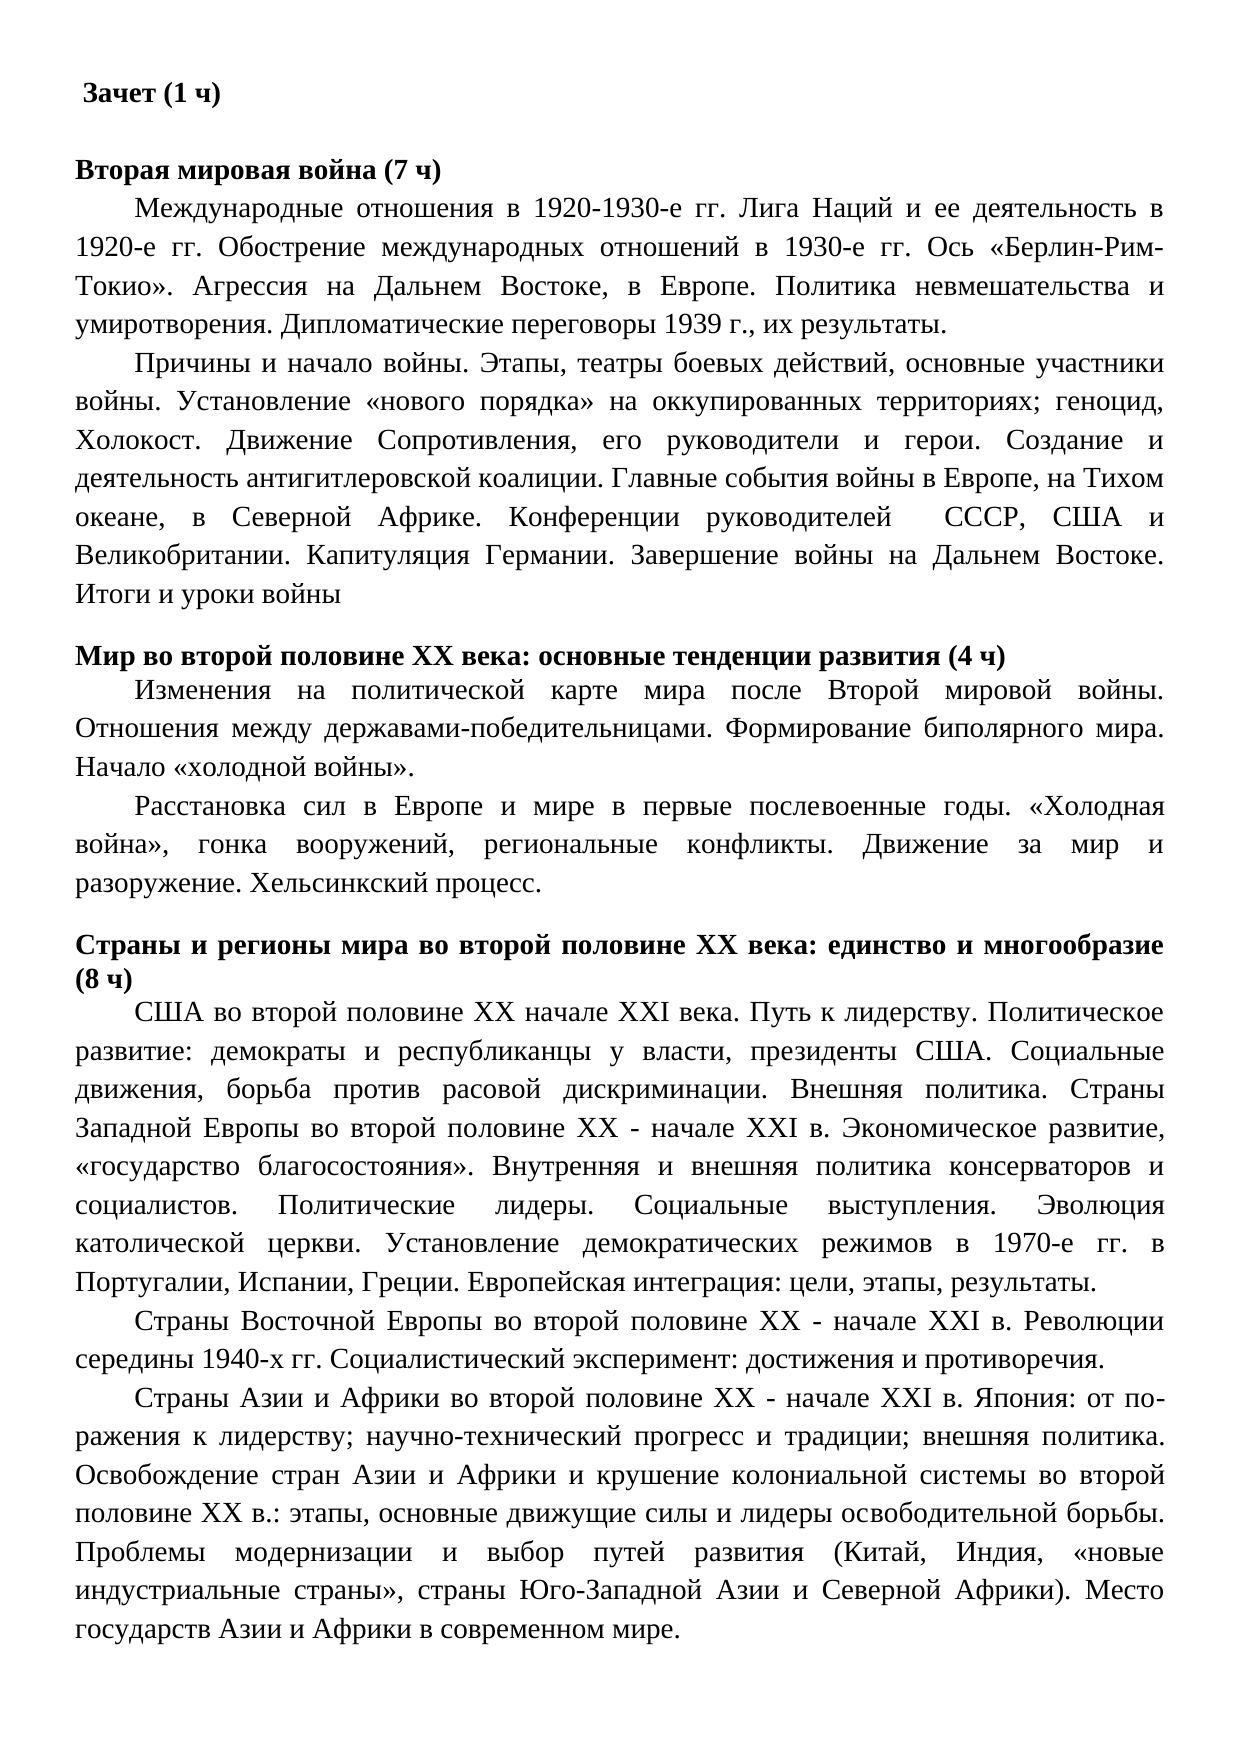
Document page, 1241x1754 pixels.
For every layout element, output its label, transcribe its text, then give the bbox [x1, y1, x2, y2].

text Страны и регионы мира во второй половине ХХ века: единство и многообразие (8 ч) [75, 927, 1165, 994]
text Международные отношения в 1920-1930-е гг. Лига Наций и ее деятельность в 1920-е гг. Обострение международных отношений в 1930-е гг. Ось «Берлин-Рим- Токио». Агрессия на Дальнем Востоке, в Европе. Политика невмешательства и умиротворения. Дипломатические переговоры 1939 г., их результаты. [75, 191, 1165, 340]
text Мир во второй половине ХХ века: основные тенденции развития (4 ч) [75, 638, 1165, 672]
text Расстановка сил в Европе и мире в первые послевоенные годы. «Холодная война», гонка вооружений, региональные конфликты. Движение за мир и разоружение. Хельсинкский процесс. [75, 788, 1165, 898]
text Зачет (1 ч) [75, 75, 1165, 108]
text Страны Восточной Европы во второй половине ХХ - начале ХХI в. Революции середины 1940-х гг. Социалистический эксперимент: достижения и противоречия. [75, 1303, 1165, 1375]
text Страны Азии и Африки во второй половине ХХ - начале ХХI в. Япония: от поражения к лидерству; научно-технический прогресс и традиции; внешняя политика. Освобождение стран Азии и Африки и крушение колониальной системы во второй половине ХХ в.: этапы, основные движущие силы и лидеры освободительной борьбы. Проблемы модернизации и выбор путей развития (Китай, Индия, «новые индустриальные страны», страны Юго-Западной Азии и Северной Африки). Место государств Азии и Африки в современном мире. [75, 1380, 1165, 1644]
text Причины и начало войны. Этапы, театры боевых действий, основные участники войны. Установление «нового порядка» на оккупированных территориях; геноцид, Холокост. Движение Сопротивления, его руководители и герои. Создание и деятельность антигитлеровской коалиции. Главные события войны в Европе, на Тихом океане, в Северной Африке. Конференции руководителей СССР, США и Великобритании. Капитуляция Германии. Завершение войны на Дальнем Востоке. Итоги и уроки войны [75, 345, 1165, 609]
text Изменения на политической карте мира после Второй мировой войны. Отношения между державами-победительницами. Формирование биполярного мира. Начало «холодной войны». [75, 672, 1165, 783]
text Вторая мировая война (7 ч) [75, 152, 1165, 186]
text США во второй половине ХХ начале ХХI века. Путь к лидерству. Политическое развитие: демократы и республиканцы у власти, президенты США. Социальные движения, борьба против расовой дискриминации. Внешняя политика. Страны Западной Европы во второй половине ХХ - начале ХХI в. Экономическое развитие, «государство благосостояния». Внутренняя и внешняя политика консерваторов и социалистов. Политические лидеры. Социальные выступления. Эволюция католической церкви. Установление демократических режимов в 1970-е гг. в Португалии, Испании, Греции. Европейская интеграция: цели, этапы, результаты. [75, 994, 1165, 1298]
